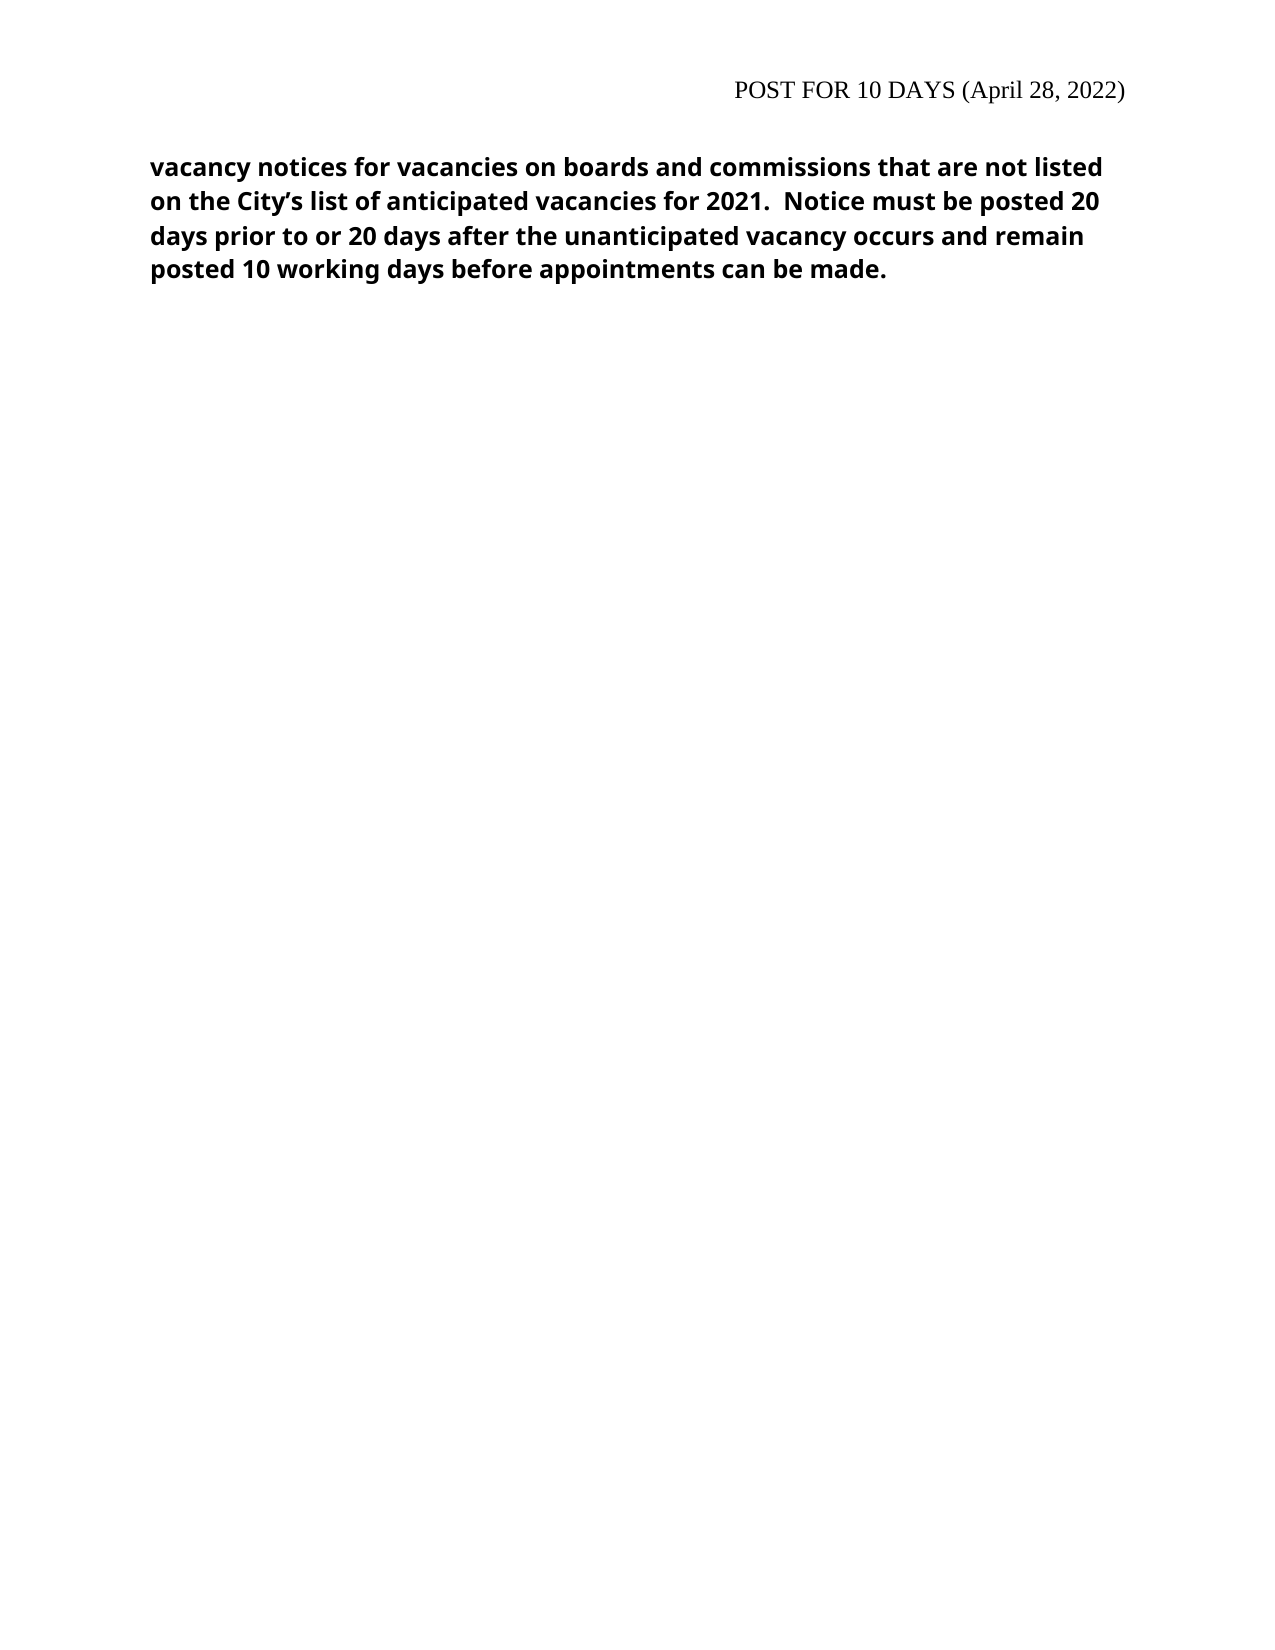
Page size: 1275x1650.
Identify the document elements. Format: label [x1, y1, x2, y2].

text [150, 150, 1125, 286]
